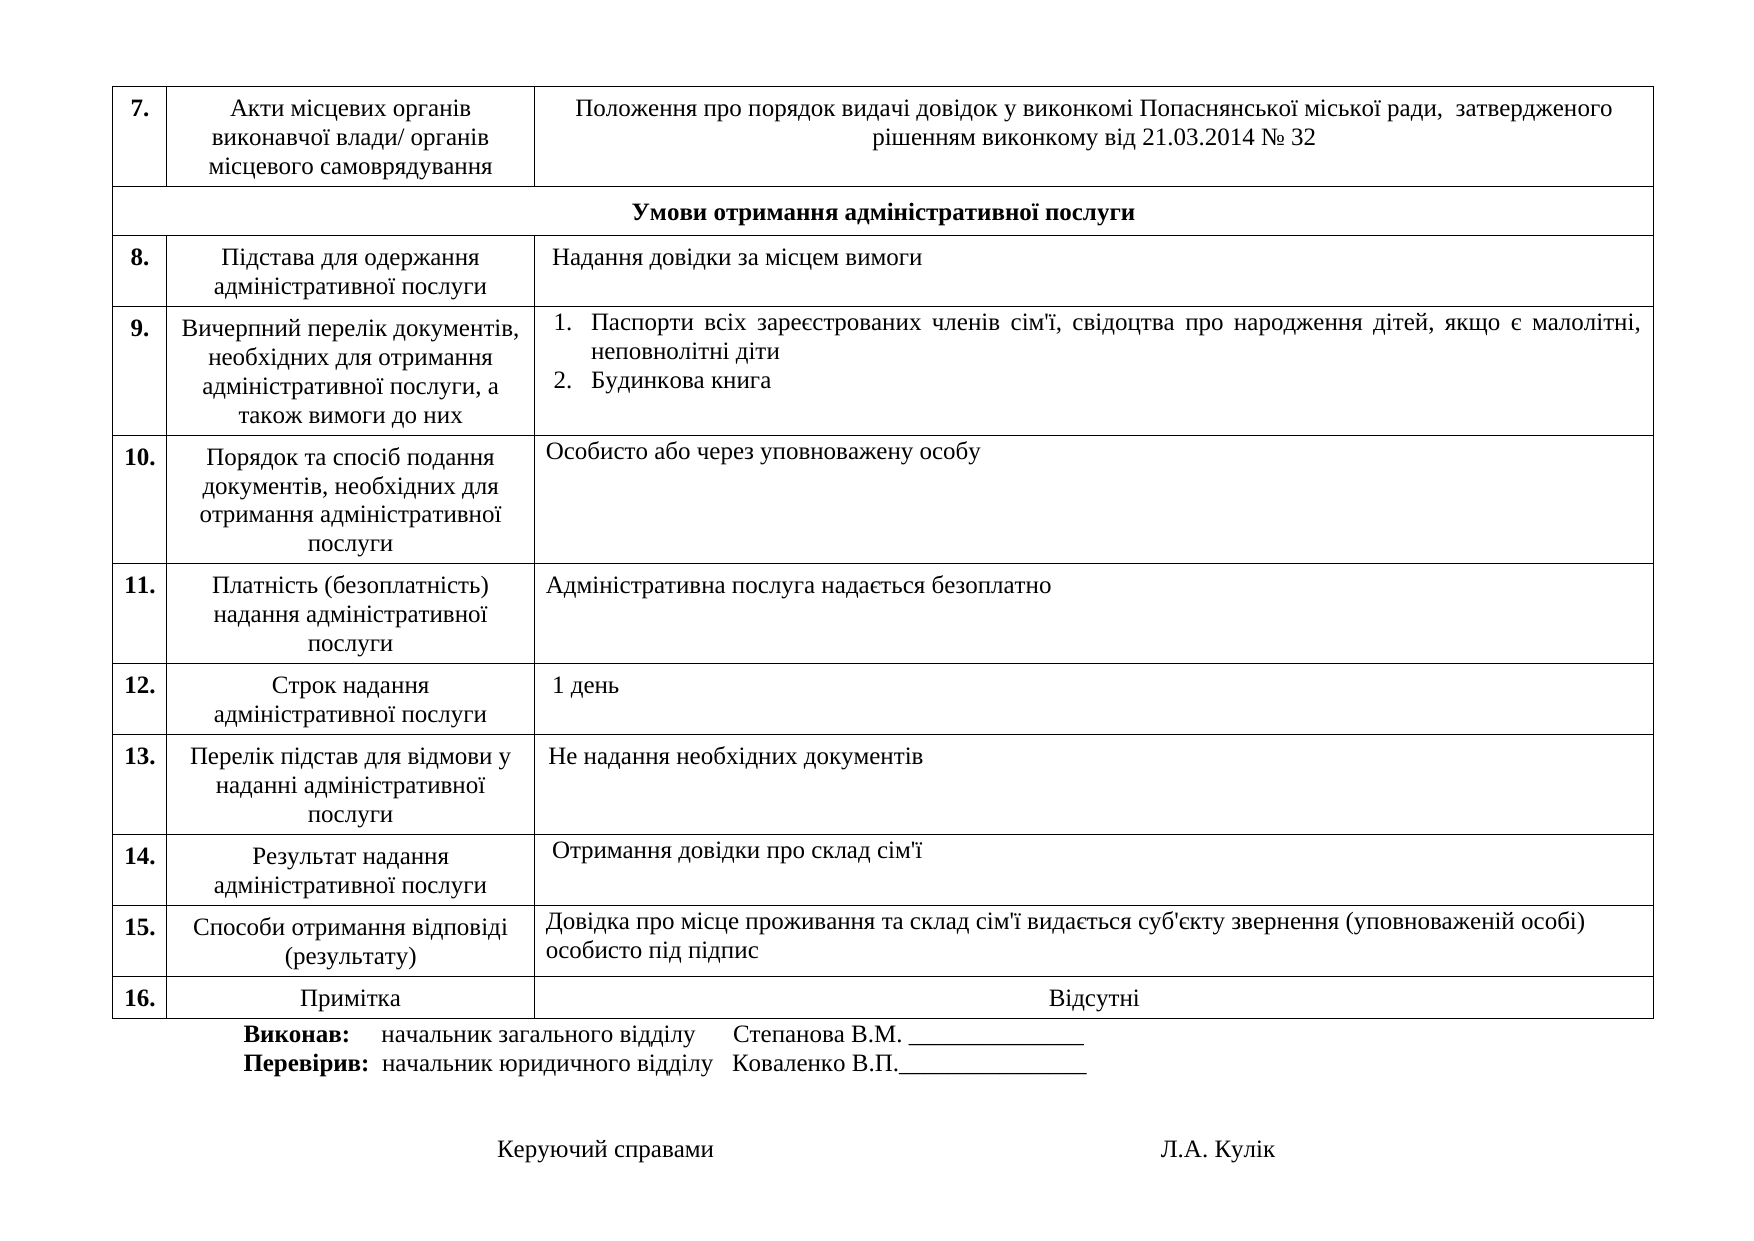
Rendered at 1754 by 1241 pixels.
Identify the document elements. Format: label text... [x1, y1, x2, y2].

table_cell Не надання необхідних документів [535, 735, 1653, 834]
table_cell 16. [113, 977, 166, 1018]
table_cell Умови отримання адміністративної послуги [113, 187, 1653, 235]
table_cell 7. [113, 87, 166, 186]
table_cell 15. [113, 906, 166, 976]
table_cell Надання довідки за місцем вимоги [535, 236, 1653, 306]
table_cell Порядок та спосіб подання документів, необхідних для отримання адміністративної послуги [167, 436, 534, 563]
table_cell Отримання довідки про склад сім'ї [535, 835, 1653, 905]
table_cell Платність (безоплатність) надання адміністративної послуги [167, 564, 534, 663]
table_cell 14. [113, 835, 166, 905]
text Виконав: начальник загального відділу Степанова В.М. ______________ [89, 1019, 1683, 1048]
table_cell Акти місцевих органів виконавчої влади/ органів місцевого самоврядування [167, 87, 534, 186]
text Перевірив: начальник юридичного відділу Коваленко В.П._______________ [89, 1048, 1683, 1077]
table_cell 1 день [535, 664, 1653, 734]
table_cell 10. [113, 436, 166, 563]
table_cell Положення про порядок видачі довідок у виконкомі Попаснянської міської ради, затвердженого рішенням виконкому від 21.03.2014 № 32 [535, 87, 1653, 186]
table_cell Примітка [167, 977, 534, 1018]
table_cell Паспорти всіх зареєстрованих членів сім'ї, свідоцтва про народження дітей, якщо є малолітні, неповнолітні діти Будинкова книга [535, 307, 1653, 435]
table_cell Довідка про місце проживання та склад сім'ї видається суб'єкту звернення (уповноваженій особі) особисто під підпис [535, 906, 1653, 976]
text Керуючий справами Л.А. Кулік [89, 1134, 1683, 1163]
table_cell Строк надання адміністративної послуги [167, 664, 534, 734]
table_cell Перелік підстав для відмови у наданні адміністративної послуги [167, 735, 534, 834]
table_cell 13. [113, 735, 166, 834]
table_cell Результат надання адміністративної послуги [167, 835, 534, 905]
table_cell Особисто або через уповноважену особу [535, 436, 1653, 563]
table_cell 11. [113, 564, 166, 663]
table_cell Способи отримання відповіді (результату) [167, 906, 534, 976]
table_cell 12. [113, 664, 166, 734]
table_cell 9. [113, 307, 166, 435]
table_cell Вичерпний перелік документів, необхідних для отримання адміністративної послуги, а також вимоги до них [167, 307, 534, 435]
table_cell Підстава для одержання адміністративної послуги [167, 236, 534, 306]
table_cell 8. [113, 236, 166, 306]
table_cell Відсутні [535, 977, 1653, 1018]
table_cell Адміністративна послуга надається безоплатно [535, 564, 1653, 663]
